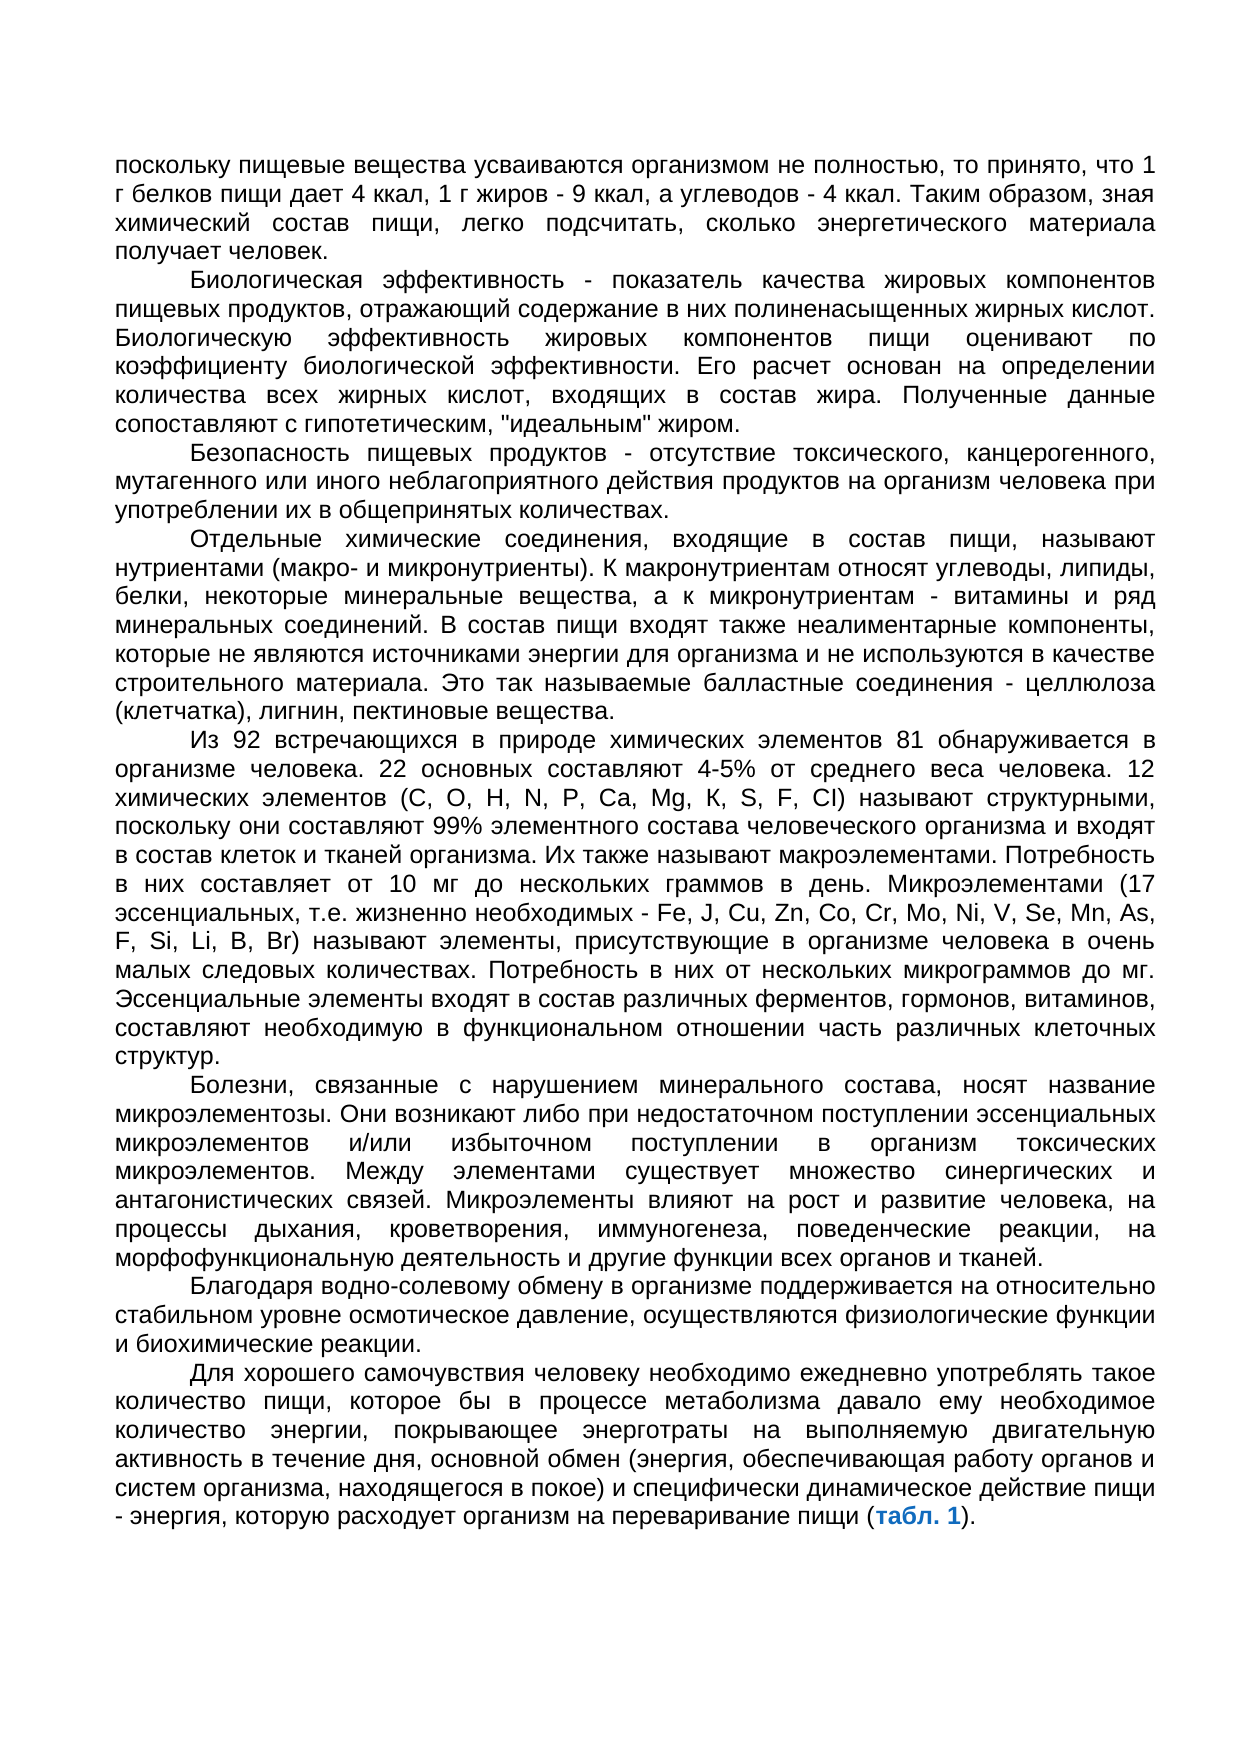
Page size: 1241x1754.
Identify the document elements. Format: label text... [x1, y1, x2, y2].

text Биологическая эффективность - показатель качества жировых компонентов пищевых продуктов, отражающий содержание в них полиненасыщенных жирных кислот. Биологическую эффективность жировых компонентов пищи оценивают по коэффициенту биологической эффективности. Его расчет основан на определении количества всех жирных кислот, входящих в состав жира. Полученные данные сопоставляют с гипотетическим, "идеальным" жиром. [114, 265, 1157, 437]
text Для хорошего самочувствия человеку необходимо ежедневно употреблять такое количество пищи, которое бы в процессе метаболизма давало ему необходимое количество энергии, покрывающее энерготраты на выполняемую двигательную активность в течение дня, основной обмен (энергия, обеспечивающая работу органов и систем организма, находящегося в покое) и специфически динамическое действие пищи - энергия, которую расходует организм на переваривание пищи (табл. 1). [114, 1357, 1157, 1530]
text Из 92 встречающихся в природе химических элементов 81 обнаруживается в организме человека. 22 основных составляют 4-5% от среднего веса человека. 12 химических элементов (С, О, Н, N, Р, Са, Мg, К, S, F, CI) называют структурными, поскольку они составляют 99% элементного состава человеческого организма и входят в состав клеток и тканей организма. Их также называют макроэлементами. Потребность в них составляет от 10 мг до нескольких граммов в день. Микроэлементами (17 эссенциальных, т.е. жизненно необходимых - Fe, J, Сu, Zn, Со, Cr, Mo, Ni, V, Se, Мn, As, F, Si, Li, В, Br) называют элементы, присутствующие в организме человека в очень малых следовых количествах. Потребность в них от нескольких микрограммов до мг. Эссенциальные элементы входят в состав различных ферментов, гормонов, витаминов, составляют необходимую в функциональном отношении часть различных клеточных структур. [114, 725, 1157, 1070]
text Безопасность пищевых продуктов - отсутствие токсического, канцерогенного, мутагенного или иного неблагоприятного действия продуктов на организм человека при употреблении их в общепринятых количествах. [114, 437, 1157, 524]
text Отдельные химические соединения, входящие в состав пищи, называют нутриентами (макро- и микронутриенты). К макронутриентам относят углеводы, липиды, белки, некоторые минеральные вещества, а к микронутриентам - витамины и ряд минеральных соединений. В состав пищи входят также неалиментарные компоненты, которые не являются источниками энергии для организма и не используются в качестве строительного материала. Это так называемые балластные соединения - целлюлоза (клетчатка), лигнин, пектиновые вещества. [114, 524, 1157, 725]
text Болезни, связанные с нарушением минерального состава, носят название микроэлементозы. Они возникают либо при недостаточном поступлении эссенциальных микроэлементов и/или избыточном поступлении в организм токсических микроэлементов. Между элементами существует множество синергических и антагонистических связей. Микроэлементы влияют на рост и развитие человека, на процессы дыхания, кроветворения, иммуногенеза, поведенческие реакции, на морфофункциональную деятельность и другие функции всех органов и тканей. [114, 1070, 1157, 1271]
text Благодаря водно-солевому обмену в организме поддерживается на относительно стабильном уровне осмотическое давление, осуществляются физиологические функции и биохимические реакции. [114, 1271, 1157, 1357]
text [114, 150, 1157, 265]
